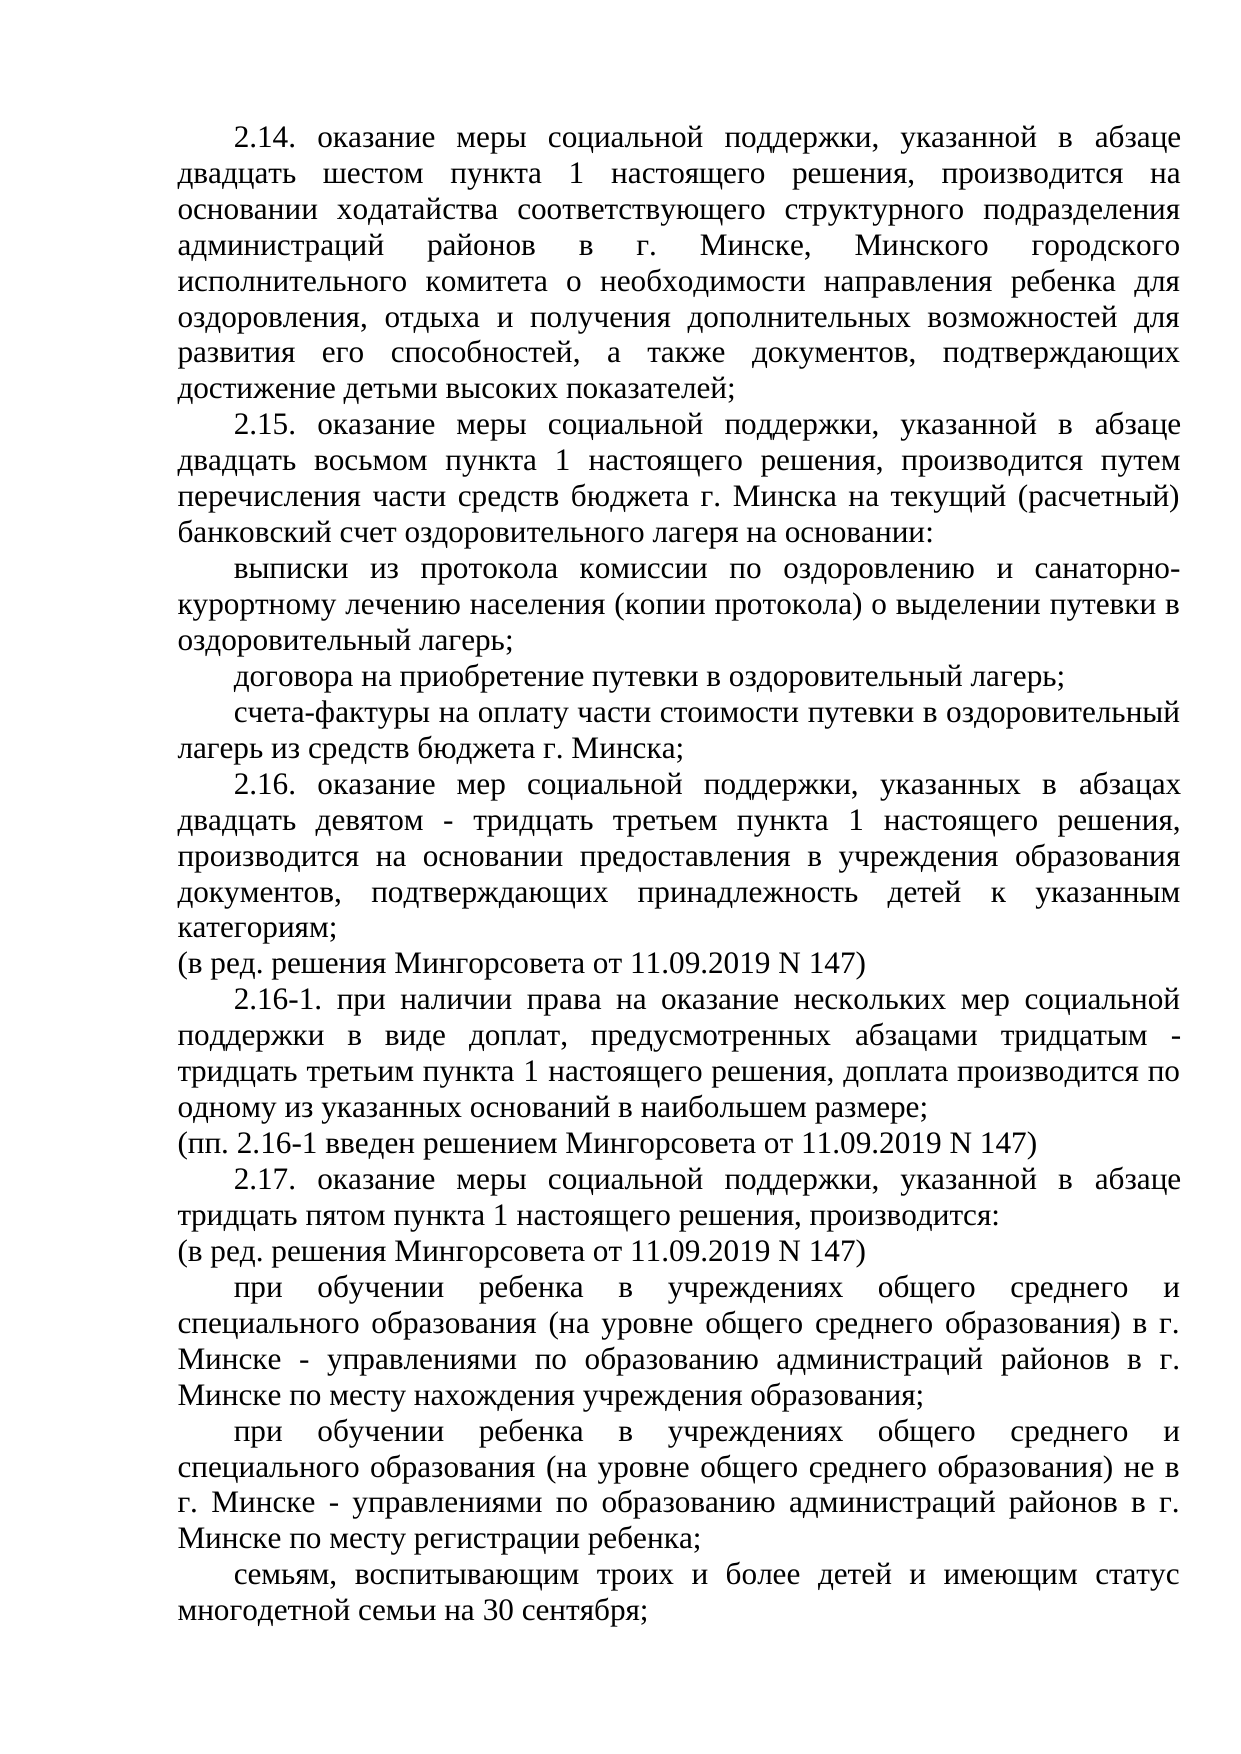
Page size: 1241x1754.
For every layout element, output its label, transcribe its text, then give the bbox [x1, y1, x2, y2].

text 2.17. оказание меры социальной поддержки, указанной в абзаце тридцать пятом пункта 1 настоящего решения, производится: [177, 1160, 1181, 1232]
text договора на приобретение путевки в оздоровительный лагерь; [177, 657, 1181, 693]
text при обучении ребенка в учреждениях общего среднего и специального образования (на уровне общего среднего образования) в г. Минске - управлениями по образованию администраций районов в г. Минске по месту нахождения учреждения образования; [177, 1268, 1181, 1412]
text семьям, воспитывающим троих и более детей и имеющим статус многодетной семьи на 30 сентября; [177, 1556, 1181, 1627]
text 2.15. оказание меры социальной поддержки, указанной в абзаце двадцать восьмом пункта 1 настоящего решения, производится путем перечисления части средств бюджета г. Минска на текущий (расчетный) банковский счет оздоровительного лагеря на основании: [177, 406, 1181, 549]
text 2.16. оказание мер социальной поддержки, указанных в абзацах двадцать девятом - тридцать третьем пункта 1 настоящего решения, производится на основании предоставления в учреждения образования документов, подтверждающих принадлежность детей к указанным категориям; [177, 765, 1181, 945]
text (в ред. решения Мингорсовета от 11.09.2019 N 147) [177, 945, 1181, 981]
text (в ред. решения Мингорсовета от 11.09.2019 N 147) [177, 1232, 1181, 1268]
text 2.14. оказание меры социальной поддержки, указанной в абзаце двадцать шестом пункта 1 настоящего решения, производится на основании ходатайства соответствующего структурного подразделения администраций районов в г. Минске, Минского городского исполнительного комитета о необходимости направления ребенка для оздоровления, отдыха и получения дополнительных возможностей для развития его способностей, а также документов, подтверждающих достижение детьми высоких показателей; [177, 118, 1181, 406]
text 2.16-1. при наличии права на оказание нескольких мер социальной поддержки в виде доплат, предусмотренных абзацами тридцатым - тридцать третьим пункта 1 настоящего решения, доплата производится по одному из указанных оснований в наибольшем размере; [177, 981, 1181, 1124]
text при обучении ребенка в учреждениях общего среднего и специального образования (на уровне общего среднего образования) не в г. Минске - управлениями по образованию администраций районов в г. Минске по месту регистрации ребенка; [177, 1412, 1181, 1556]
text счета-фактуры на оплату части стоимости путевки в оздоровительный лагерь из средств бюджета г. Минска; [177, 693, 1181, 765]
text выписки из протокола комиссии по оздоровлению и санаторно-курортному лечению населения (копии протокола) о выделении путевки в оздоровительный лагерь; [177, 549, 1181, 657]
text (пп. 2.16-1 введен решением Мингорсовета от 11.09.2019 N 147) [177, 1124, 1181, 1160]
